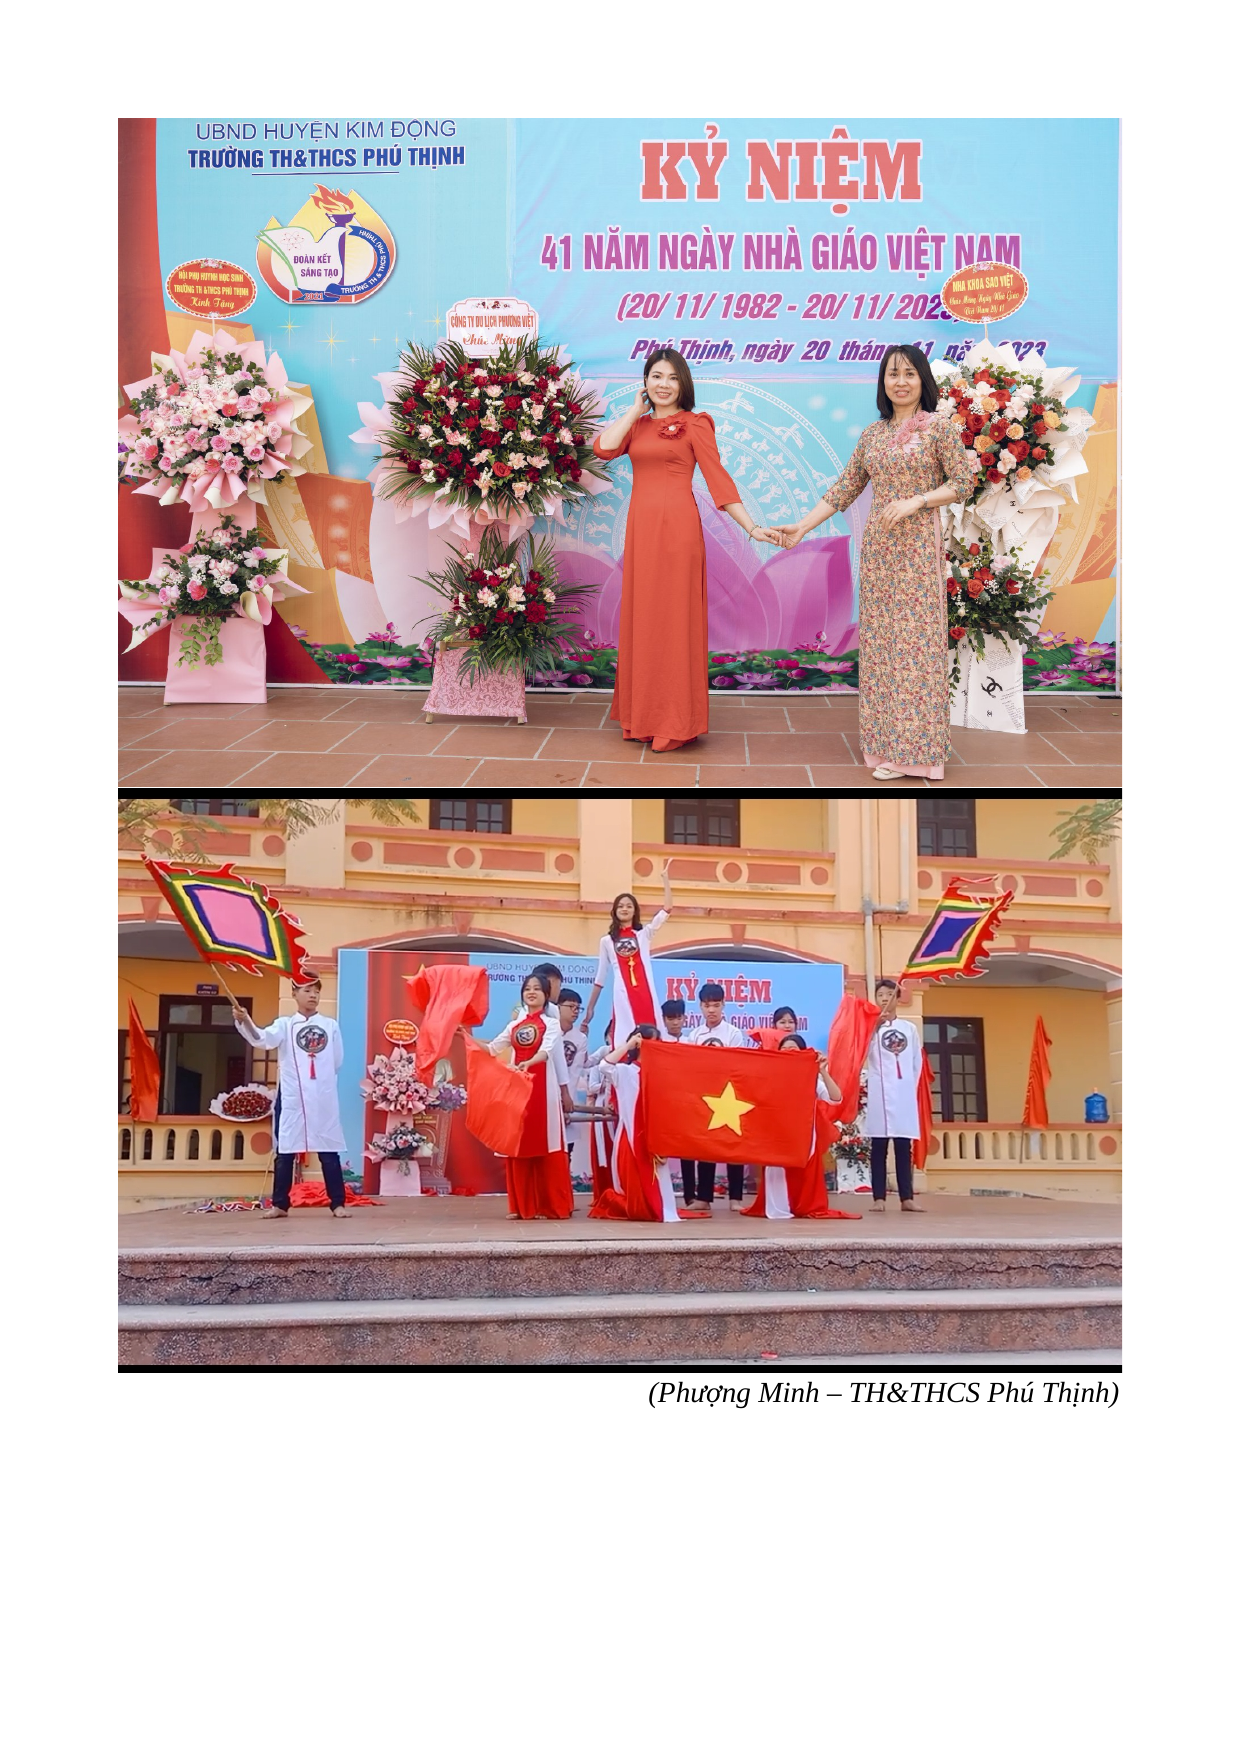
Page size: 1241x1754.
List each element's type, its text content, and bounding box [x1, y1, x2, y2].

picture [118, 788, 1123, 1373]
picture [118, 118, 1123, 787]
text (Phượng Minh – TH&THCS Phú Thịnh) [118, 1375, 1122, 1409]
